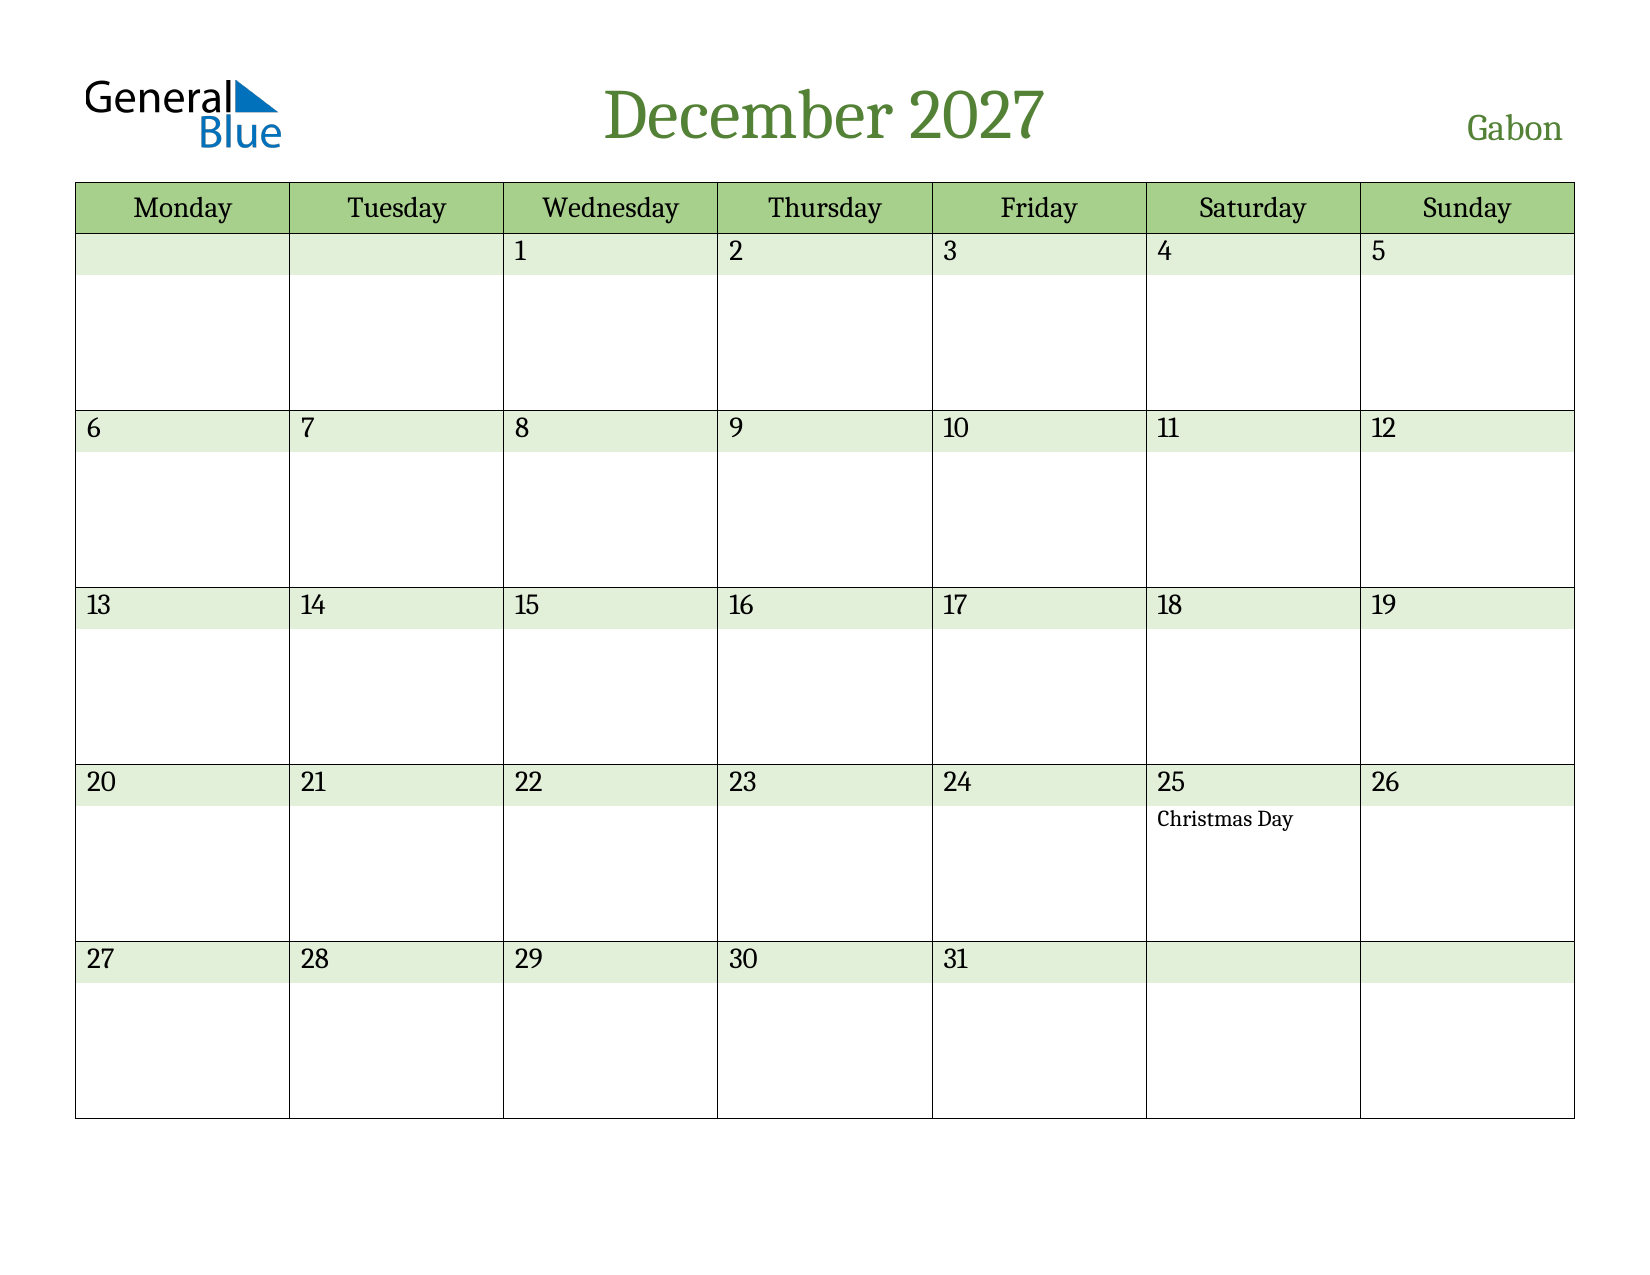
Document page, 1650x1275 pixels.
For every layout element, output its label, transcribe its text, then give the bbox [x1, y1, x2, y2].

table_cell [933, 452, 1146, 587]
table_cell Tuesday [290, 183, 503, 233]
table_cell Sunday [1361, 183, 1574, 233]
table_cell 11 [1147, 411, 1360, 452]
table_cell [1361, 275, 1574, 410]
table_cell 26 [1361, 765, 1574, 806]
table_cell [1147, 275, 1360, 410]
table_cell [718, 452, 932, 587]
table_cell Christmas Day [1147, 806, 1360, 941]
table_cell Saturday [1147, 183, 1360, 233]
table_cell 7 [290, 411, 503, 452]
table_cell [718, 275, 932, 410]
table_cell 6 [76, 411, 289, 452]
table_cell [504, 629, 717, 764]
table_cell [290, 234, 503, 275]
table_cell [1147, 942, 1360, 983]
table_cell [933, 629, 1146, 764]
table_cell [76, 234, 289, 275]
table_cell [76, 629, 289, 764]
table_cell 10 [933, 411, 1146, 452]
table_cell [290, 275, 503, 410]
table_cell [1361, 629, 1574, 764]
table_cell 8 [504, 411, 717, 452]
table_cell [290, 983, 503, 1118]
table_cell [1147, 983, 1360, 1118]
table_cell [1361, 983, 1574, 1118]
table_cell 29 [504, 942, 717, 983]
table_cell [76, 452, 289, 587]
table_cell [290, 629, 503, 764]
table_cell 17 [933, 588, 1146, 629]
table_cell [290, 806, 503, 941]
table_cell 27 [76, 942, 289, 983]
table_cell 21 [290, 765, 503, 806]
table_header December 2027 [504, 75, 1146, 182]
table_header Gabon [1146, 75, 1574, 182]
table_cell 1 [504, 234, 717, 275]
table_cell 25 [1147, 765, 1360, 806]
table_cell 30 [718, 942, 932, 983]
table_cell [76, 275, 289, 410]
table_cell 15 [504, 588, 717, 629]
table_cell 20 [76, 765, 289, 806]
table_cell 12 [1361, 411, 1574, 452]
table_cell [1361, 806, 1574, 941]
table_cell 5 [1361, 234, 1574, 275]
table_cell [76, 806, 289, 941]
table_cell [933, 275, 1146, 410]
table_cell 31 [933, 942, 1146, 983]
table_cell 9 [718, 411, 932, 452]
table_cell [718, 806, 932, 941]
table_cell [1147, 629, 1360, 764]
table_cell 13 [76, 588, 289, 629]
table_cell Friday [933, 183, 1146, 233]
table_cell 22 [504, 765, 717, 806]
table_cell 3 [933, 234, 1146, 275]
table_cell [1361, 452, 1574, 587]
table_cell 14 [290, 588, 503, 629]
table_cell 19 [1361, 588, 1574, 629]
table_cell Monday [76, 183, 289, 233]
table_cell 23 [718, 765, 932, 806]
table_cell 18 [1147, 588, 1360, 629]
table_cell [504, 452, 717, 587]
table_cell 2 [718, 234, 932, 275]
table_cell [718, 629, 932, 764]
table_cell [504, 806, 717, 941]
table_cell Wednesday [504, 183, 717, 233]
table_cell [718, 983, 932, 1118]
table_cell [76, 983, 289, 1118]
table_cell 16 [718, 588, 932, 629]
table_cell 24 [933, 765, 1146, 806]
table_cell 4 [1147, 234, 1360, 275]
table_cell Thursday [718, 183, 932, 233]
table_header [76, 75, 503, 182]
table_cell [933, 806, 1146, 941]
table_cell [1361, 942, 1574, 983]
picture [86, 80, 281, 148]
table_cell [504, 275, 717, 410]
table_cell 28 [290, 942, 503, 983]
table_cell [504, 983, 717, 1118]
table_cell [933, 983, 1146, 1118]
table_cell [1147, 452, 1360, 587]
table_cell [290, 452, 503, 587]
